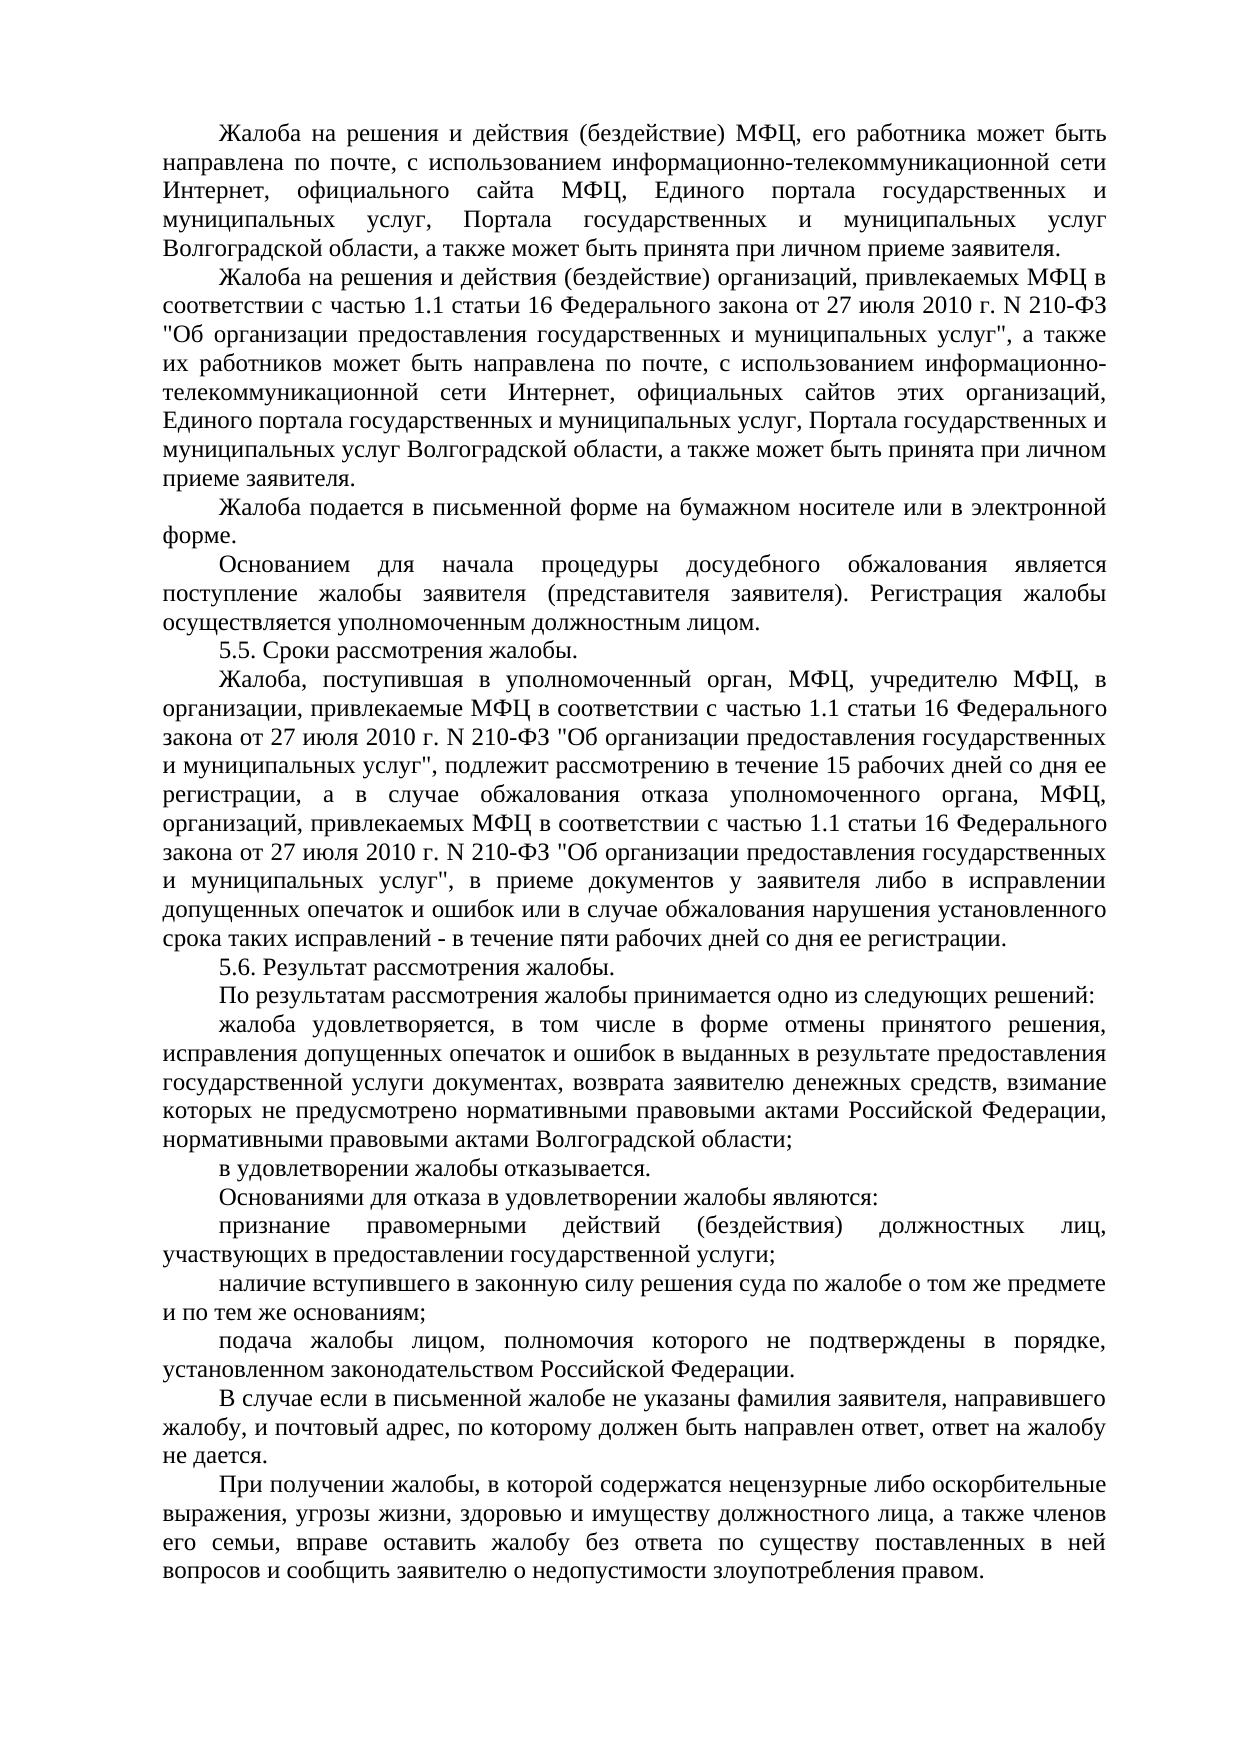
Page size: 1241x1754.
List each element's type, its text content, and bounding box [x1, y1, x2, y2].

text Основанием для начала процедуры досудебного обжалования является поступление жалобы заявителя (представителя заявителя). Регистрация жалобы осуществляется уполномоченным должностным лицом. [162, 549, 1107, 636]
text подача жалобы лицом, полномочия которого не подтверждены в порядке, установленном законодательством Российской Федерации. [162, 1326, 1107, 1383]
text По результатам рассмотрения жалобы принимается одно из следующих решений: [162, 981, 1107, 1009]
text 5.5. Сроки рассмотрения жалобы. [162, 636, 1107, 664]
text В случае если в письменной жалобе не указаны фамилия заявителя, направившего жалобу, и почтовый адрес, по которому должен быть направлен ответ, ответ на жалобу не дается. [162, 1383, 1107, 1469]
text в удовлетворении жалобы отказывается. [162, 1153, 1107, 1182]
text Жалоба подается в письменной форме на бумажном носителе или в электронной форме. [162, 492, 1107, 549]
text Основаниями для отказа в удовлетворении жалобы являются: [162, 1182, 1107, 1211]
text наличие вступившего в законную силу решения суда по жалобе о том же предмете и по тем же основаниям; [162, 1268, 1107, 1326]
text При получении жалобы, в которой содержатся нецензурные либо оскорбительные выражения, угрозы жизни, здоровью и имуществу должностного лица, а также членов его семьи, вправе оставить жалобу без ответа по существу поставленных в ней вопросов и сообщить заявителю о недопустимости злоупотребления правом. [162, 1469, 1107, 1584]
text 5.6. Результат рассмотрения жалобы. [162, 952, 1107, 981]
text Жалоба на решения и действия (бездействие) МФЦ, его работника может быть направлена по почте, с использованием информационно-телекоммуникационной сети Интернет, официального сайта МФЦ, Единого портала государственных и муниципальных услуг, Портала государственных и муниципальных услуг Волгоградской области, а также может быть принята при личном приеме заявителя. [162, 118, 1107, 262]
text Жалоба на решения и действия (бездействие) организаций, привлекаемых МФЦ в соответствии с частью 1.1 статьи 16 Федерального закона от 27 июля 2010 г. N 210-ФЗ "Об организации предоставления государственных и муниципальных услуг", а также их работников может быть направлена по почте, с использованием информационно-телекоммуникационной сети Интернет, официальных сайтов этих организаций, Единого портала государственных и муниципальных услуг, Портала государственных и муниципальных услуг Волгоградской области, а также может быть принята при личном приеме заявителя. [162, 262, 1107, 492]
text признание правомерными действий (бездействия) должностных лиц, участвующих в предоставлении государственной услуги; [162, 1211, 1107, 1268]
text жалоба удовлетворяется, в том числе в форме отмены принятого решения, исправления допущенных опечаток и ошибок в выданных в результате предоставления государственной услуги документах, возврата заявителю денежных средств, взимание которых не предусмотрено нормативными правовыми актами Российской Федерации, нормативными правовыми актами Волгоградской области; [162, 1009, 1107, 1153]
text Жалоба, поступившая в уполномоченный орган, МФЦ, учредителю МФЦ, в организации, привлекаемые МФЦ в соответствии с частью 1.1 статьи 16 Федерального закона от 27 июля 2010 г. N 210-ФЗ "Об организации предоставления государственных и муниципальных услуг", подлежит рассмотрению в течение 15 рабочих дней со дня ее регистрации, а в случае обжалования отказа уполномоченного органа, МФЦ, организаций, привлекаемых МФЦ в соответствии с частью 1.1 статьи 16 Федерального закона от 27 июля 2010 г. N 210-ФЗ "Об организации предоставления государственных и муниципальных услуг", в приеме документов у заявителя либо в исправлении допущенных опечаток и ошибок или в случае обжалования нарушения установленного срока таких исправлений - в течение пяти рабочих дней со дня ее регистрации. [162, 664, 1107, 952]
